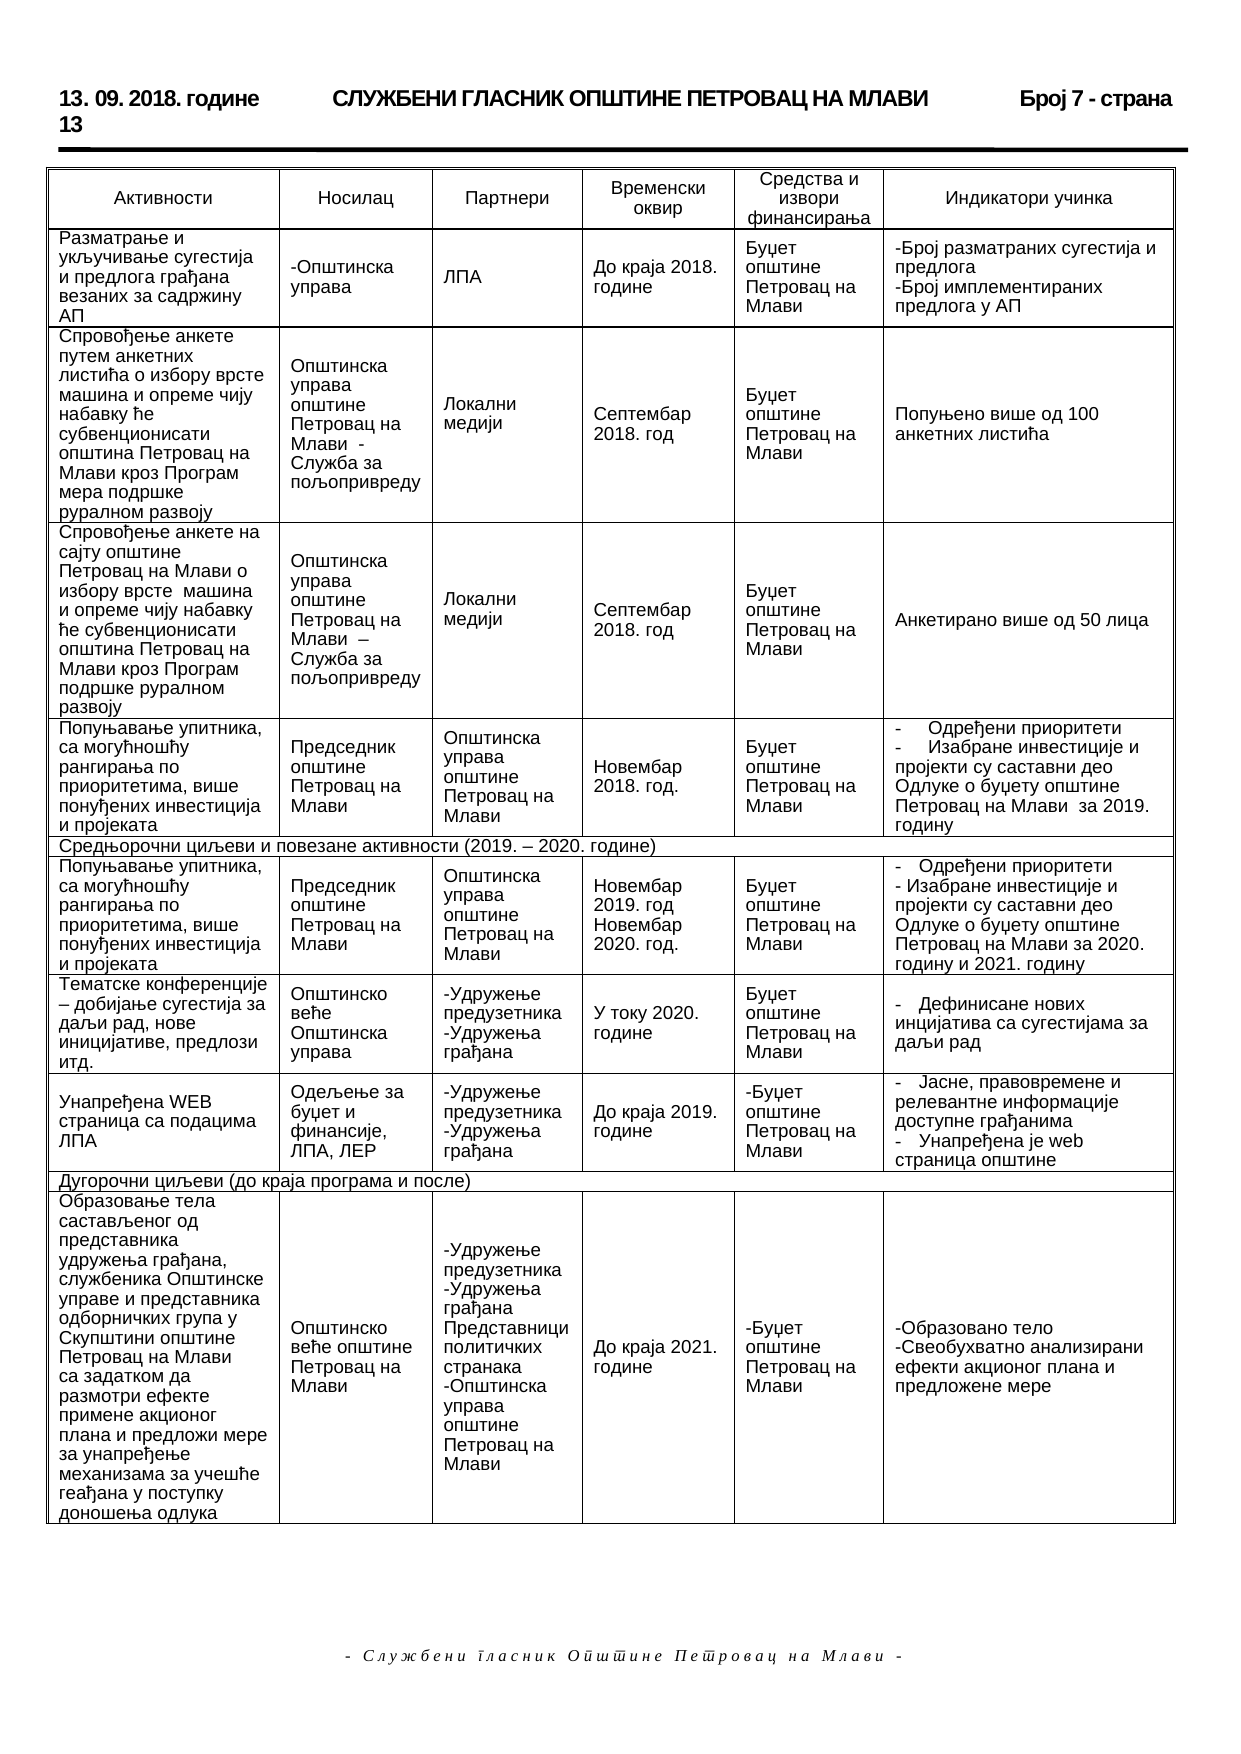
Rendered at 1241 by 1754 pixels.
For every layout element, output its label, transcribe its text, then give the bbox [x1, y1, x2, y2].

table_cell Локални медији [433, 523, 582, 718]
table_header Партнери [433, 170, 582, 228]
table_cell -Образовано тело -Свеобухватно анализирани ефекти акционог плана и предложене мере [884, 1192, 1173, 1523]
table_cell ЛПА [433, 230, 582, 326]
table_cell Буџет општине Петровац на Млави [735, 857, 883, 974]
table_cell Анкетирано више од 50 лица [884, 523, 1173, 718]
table_cell Дефинисане нових инцијатива са сугестијама за даљи рад [884, 975, 1173, 1072]
table_cell -Удружење предузетника -Удружења грађана Представници политичких странака -Општинска управа општине Петровац на Млави [433, 1192, 582, 1523]
table_cell Општинска управа општине Петровац на Млави -Служба за пољопривреду [280, 328, 432, 522]
table_cell -Буџет општине Петровац на Млави [735, 1192, 883, 1523]
table_cell Буџет општине Петровац на Млави [735, 719, 883, 836]
table_cell Председник општине Петровац на Млави [280, 857, 432, 974]
table_cell Тематске конференције – добијање сугестија за даљи рад, нове иницијативе, предлози итд. [49, 975, 279, 1072]
table_cell Одељење за буџет и финансије, ЛПА, ЛЕР [280, 1074, 432, 1171]
table_cell Општинско веће општине Петровац на Млави [280, 1192, 432, 1523]
table_cell Новембар 2019. год Новембар 2020. год. [583, 857, 734, 974]
table_cell Буџет општине Петровац на Млави [735, 230, 883, 326]
table_cell Општинска управа општине Петровац на Млави [433, 719, 582, 836]
table_cell Новембар 2018. год. [583, 719, 734, 836]
table_cell Одређени приоритети Изабране инвестиције и пројекти су саставни део Одлуке о буџету општине Петровац на Млави за 2019. годину [884, 719, 1173, 836]
table_cell Попуњавање упитника, са могућношћу рангирања по приоритетима, више понуђених инвестиција и пројеката [49, 857, 279, 974]
table_cell Дугорочни циљеви (до краја програма и после) [49, 1172, 1173, 1191]
table_cell До краја 2018. године [583, 230, 734, 326]
table_cell -Општинска управа [280, 230, 432, 326]
table_cell Општинска управа општине Петровац на Млави [433, 857, 582, 974]
table_cell Образовање тела састављеног од представника удружења грађана, службеника Општинске управе и представника одборничких група у Скупштини општине Петровац на Млави са задатком да размотри ефекте примене акционог плана и предложи мере за унапређење механизама за учешће геађана у поступку доношења одлука [49, 1192, 279, 1523]
table_cell Разматрање и укључивање сугестија и предлога грађана везаних за садржину АП [49, 230, 279, 326]
table_cell Буџет општине Петровац на Млави [735, 328, 883, 522]
table_cell Општинско веће Општинска управа [280, 975, 432, 1072]
table_cell Општинска управа општине Петровац на Млави – Служба за пољопривреду [280, 523, 432, 718]
table_cell -Буџет општине Петровац на Млави [735, 1074, 883, 1171]
table_cell -Број разматраних сугестија и предлога -Број имплементираних предлога у АП [884, 230, 1173, 326]
table_cell До краја 2019. године [583, 1074, 734, 1171]
table_header Активности [49, 170, 279, 228]
table_cell -Удружење предузетника -Удружења грађана [433, 1074, 582, 1171]
table_cell Средњорочни циљеви и повезане активности (2019. – 2020. године) [49, 837, 1173, 856]
table_cell Септембар 2018. год [583, 523, 734, 718]
table_cell Попуњено више од 100 анкетних листића [884, 328, 1173, 522]
table_header Носилац [280, 170, 432, 228]
table_cell У току 2020. године [583, 975, 734, 1072]
table_cell -Удружење предузетника -Удружења грађана [433, 975, 582, 1072]
table_cell Буџет општине Петровац на Млави [735, 523, 883, 718]
table_cell Одређени приоритети - Изабране инвестиције и пројекти су саставни део Одлуке о буџету општине Петровац на Млави за 2020. годину и 2021. годину [884, 857, 1173, 974]
table_cell Спровођење анкете на сајту општине Петровац на Млави о избору врсте машина и опреме чију набавку ће субвенционисати општина Петровац на Млави кроз Програм подршке руралном развоју [49, 523, 279, 718]
table_cell Унапређена WEB страница са подацима ЛПА [49, 1074, 279, 1171]
table_header Индикатори учинка [884, 170, 1173, 228]
table_header Временски оквир [583, 170, 734, 228]
table_cell Локални медији [433, 328, 582, 522]
table_cell Буџет општине Петровац на Млави [735, 975, 883, 1072]
table_cell Јасне, правовремене и релевантне информације доступне грађанима Унапређена је web страница општине [884, 1074, 1173, 1171]
table_header Средства и извори финансирања [735, 170, 883, 228]
table_cell Председник општине Петровац на Млави [280, 719, 432, 836]
table_cell Спровођење анкете путем анкетних листића о избору врсте машина и опреме чију набавку ће субвенционисати општина Петровац на Млави кроз Програм мера подршке руралном развоју [49, 328, 279, 522]
table_cell Попуњавање упитника, са могућношћу рангирања по приоритетима, више понуђених инвестиција и пројеката [49, 719, 279, 836]
table_cell Септембар 2018. год [583, 328, 734, 522]
table_cell До краја 2021. године [583, 1192, 734, 1523]
